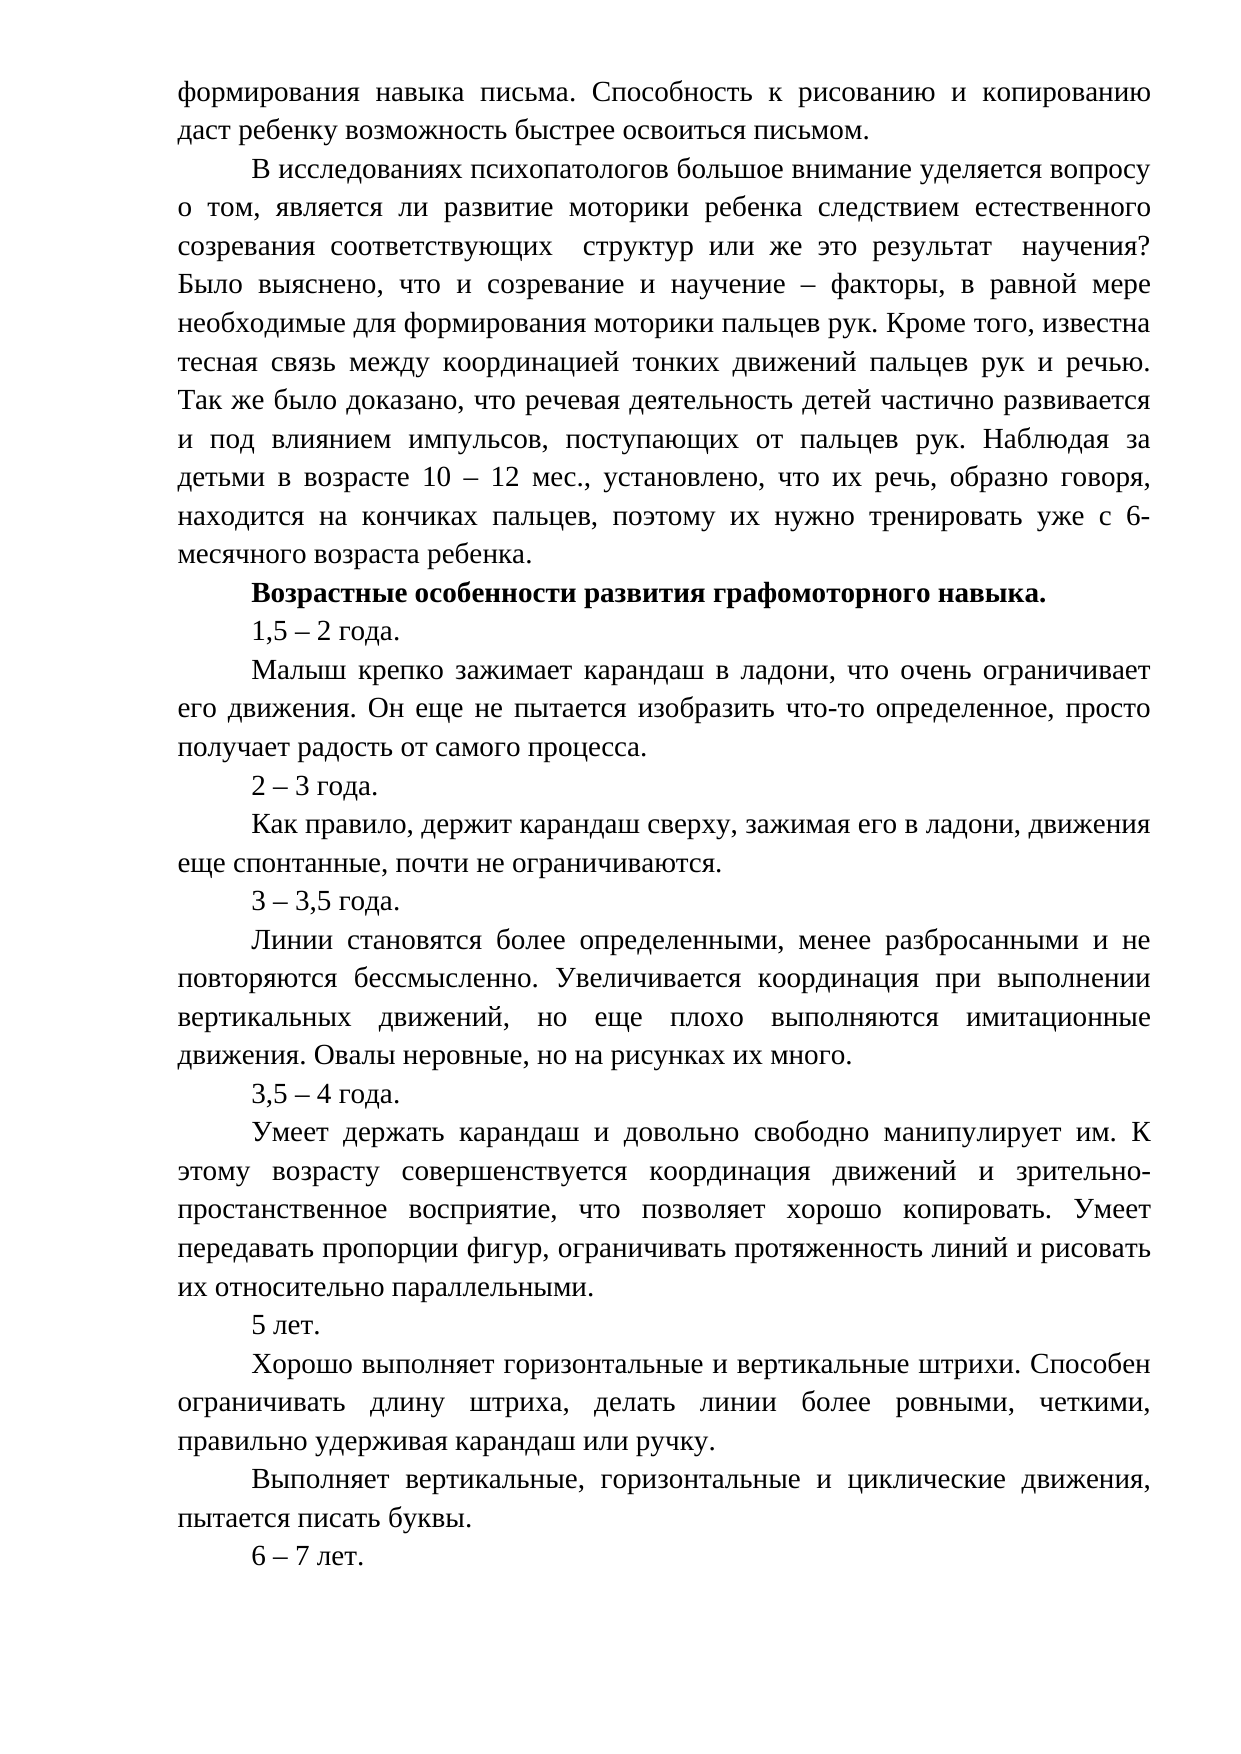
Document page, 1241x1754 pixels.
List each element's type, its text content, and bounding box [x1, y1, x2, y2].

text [177, 74, 1152, 146]
text Возрастные особенности развития графомоторного навыка. [177, 575, 1152, 608]
text 3 – 3,5 года. [177, 883, 1152, 917]
text Малыш крепко зажимает карандаш в ладони, что очень ограничивает его движения. Он еще не пытается изобразить что-то определенное, просто получает радость от самого процесса. [177, 652, 1152, 763]
text Умеет держать карандаш и довольно свободно манипулирует им. К этому возрасту совершенствуется координация движений и зрительно-простанственное восприятие, что позволяет хорошо копировать. Умеет передавать пропорции фигур, ограничивать протяженность линий и рисовать их относительно параллельными. [177, 1114, 1152, 1302]
text Хорошо выполняет горизонтальные и вертикальные штрихи. Способен ограничивать длину штриха, делать линии более ровными, четкими, правильно удерживая карандаш или ручку. [177, 1346, 1152, 1456]
text 1,5 – 2 года. [177, 613, 1152, 647]
text 5 лет. [177, 1307, 1152, 1341]
text 2 – 3 года. [177, 768, 1152, 801]
text 6 – 7 лет. [177, 1538, 1152, 1572]
text Как правило, держит карандаш сверху, зажимая его в ладони, движения еще спонтанные, почти не ограничиваются. [177, 806, 1152, 878]
text 3,5 – 4 года. [177, 1076, 1152, 1109]
text Линии становятся более определенными, менее разбросанными и не повторяются бессмысленно. Увеличивается координация при выполнении вертикальных движений, но еще плохо выполняются имитационные движения. Овалы неровные, но на рисунках их много. [177, 922, 1152, 1071]
text Выполняет вертикальные, горизонтальные и циклические движения, пытается писать буквы. [177, 1461, 1152, 1533]
text В исследованиях психопатологов большое внимание уделяется вопросу о том, является ли развитие моторики ребенка следствием естественного созревания соответствующих структур или же это результат научения? Было выяснено, что и созревание и научение – факторы, в равной мере необходимые для формирования моторики пальцев рук. Кроме того, известна тесная связь между координацией тонких движений пальцев рук и речью. Так же было доказано, что речевая деятельность детей частично развивается и под влиянием импульсов, поступающих от пальцев рук. Наблюдая за детьми в возрасте 10 – 12 мес., установлено, что их речь, образно говоря, находится на кончиках пальцев, поэтому их нужно тренировать уже с 6-месячного возраста ребенка. [177, 151, 1152, 570]
